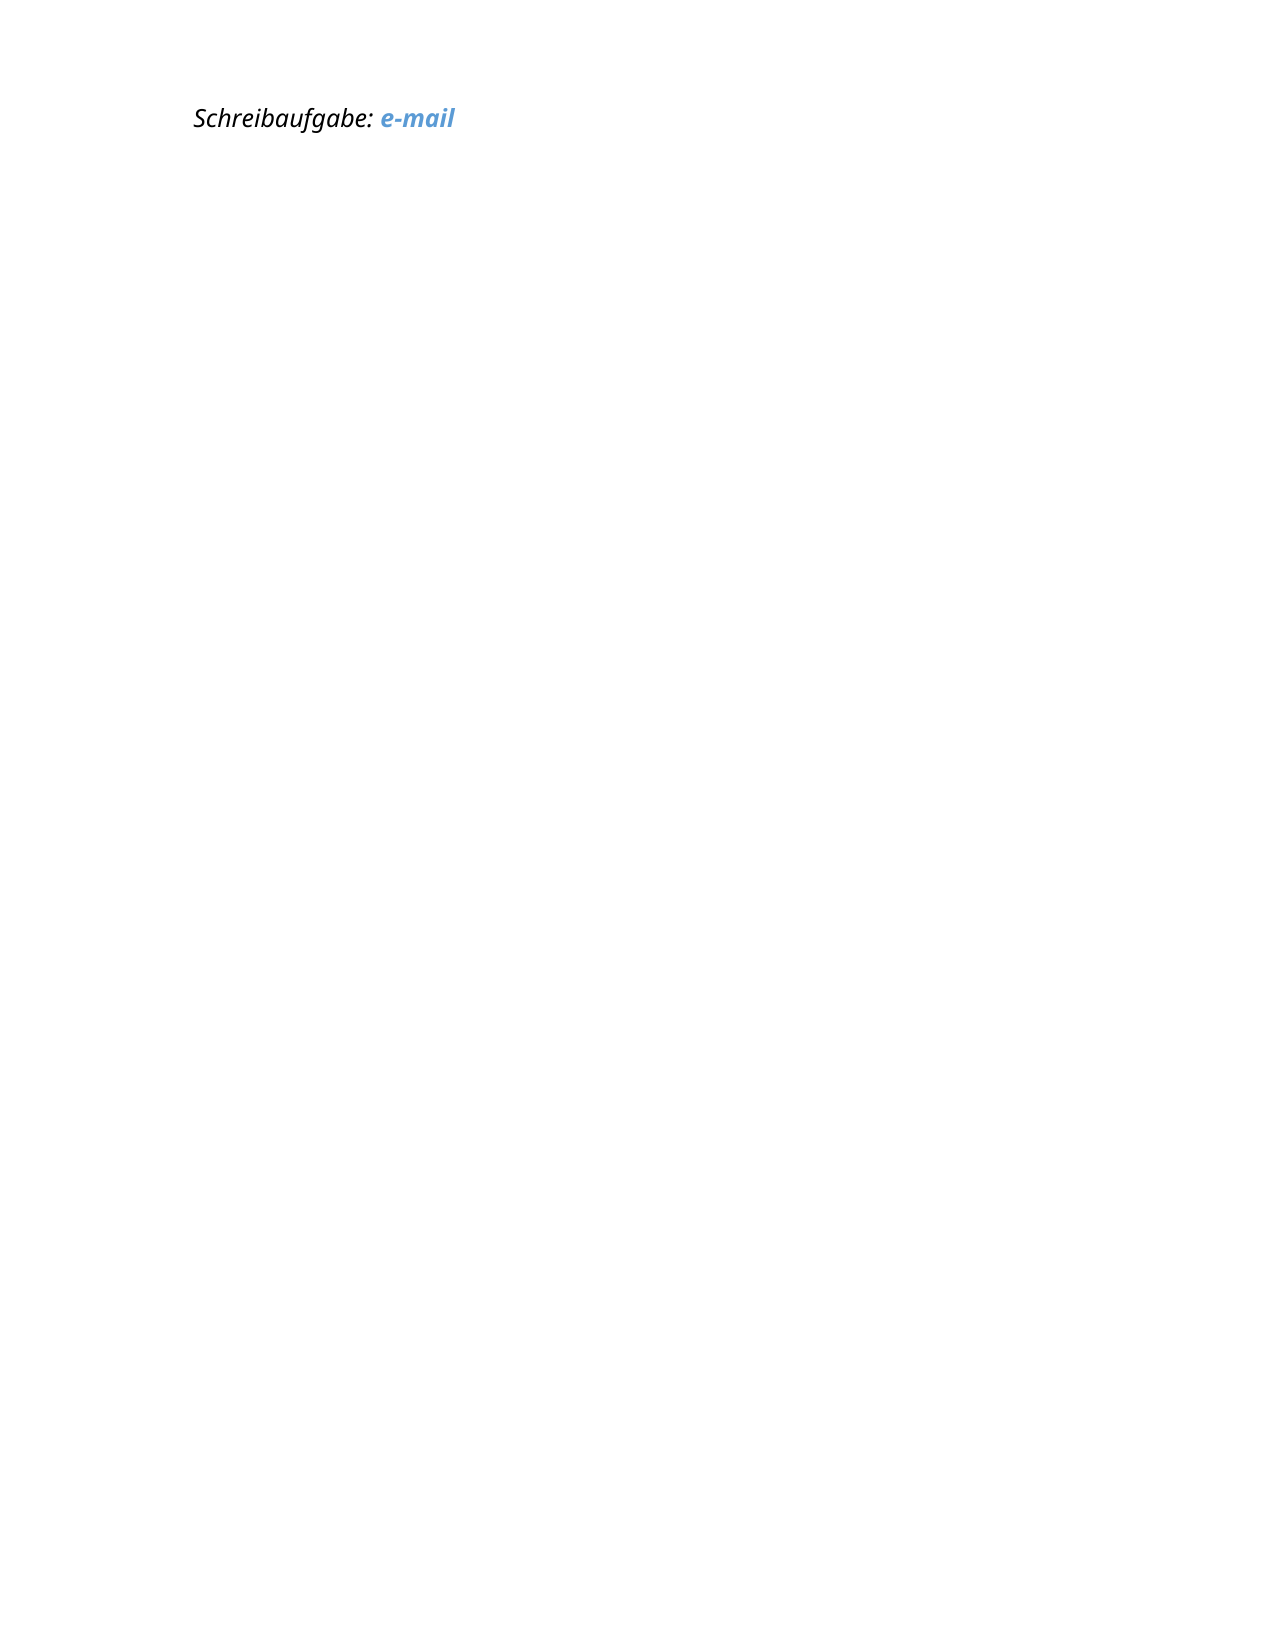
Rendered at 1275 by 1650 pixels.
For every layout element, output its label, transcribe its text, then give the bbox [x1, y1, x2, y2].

list Schreibaufgabe: e-mail [193, 101, 1216, 135]
